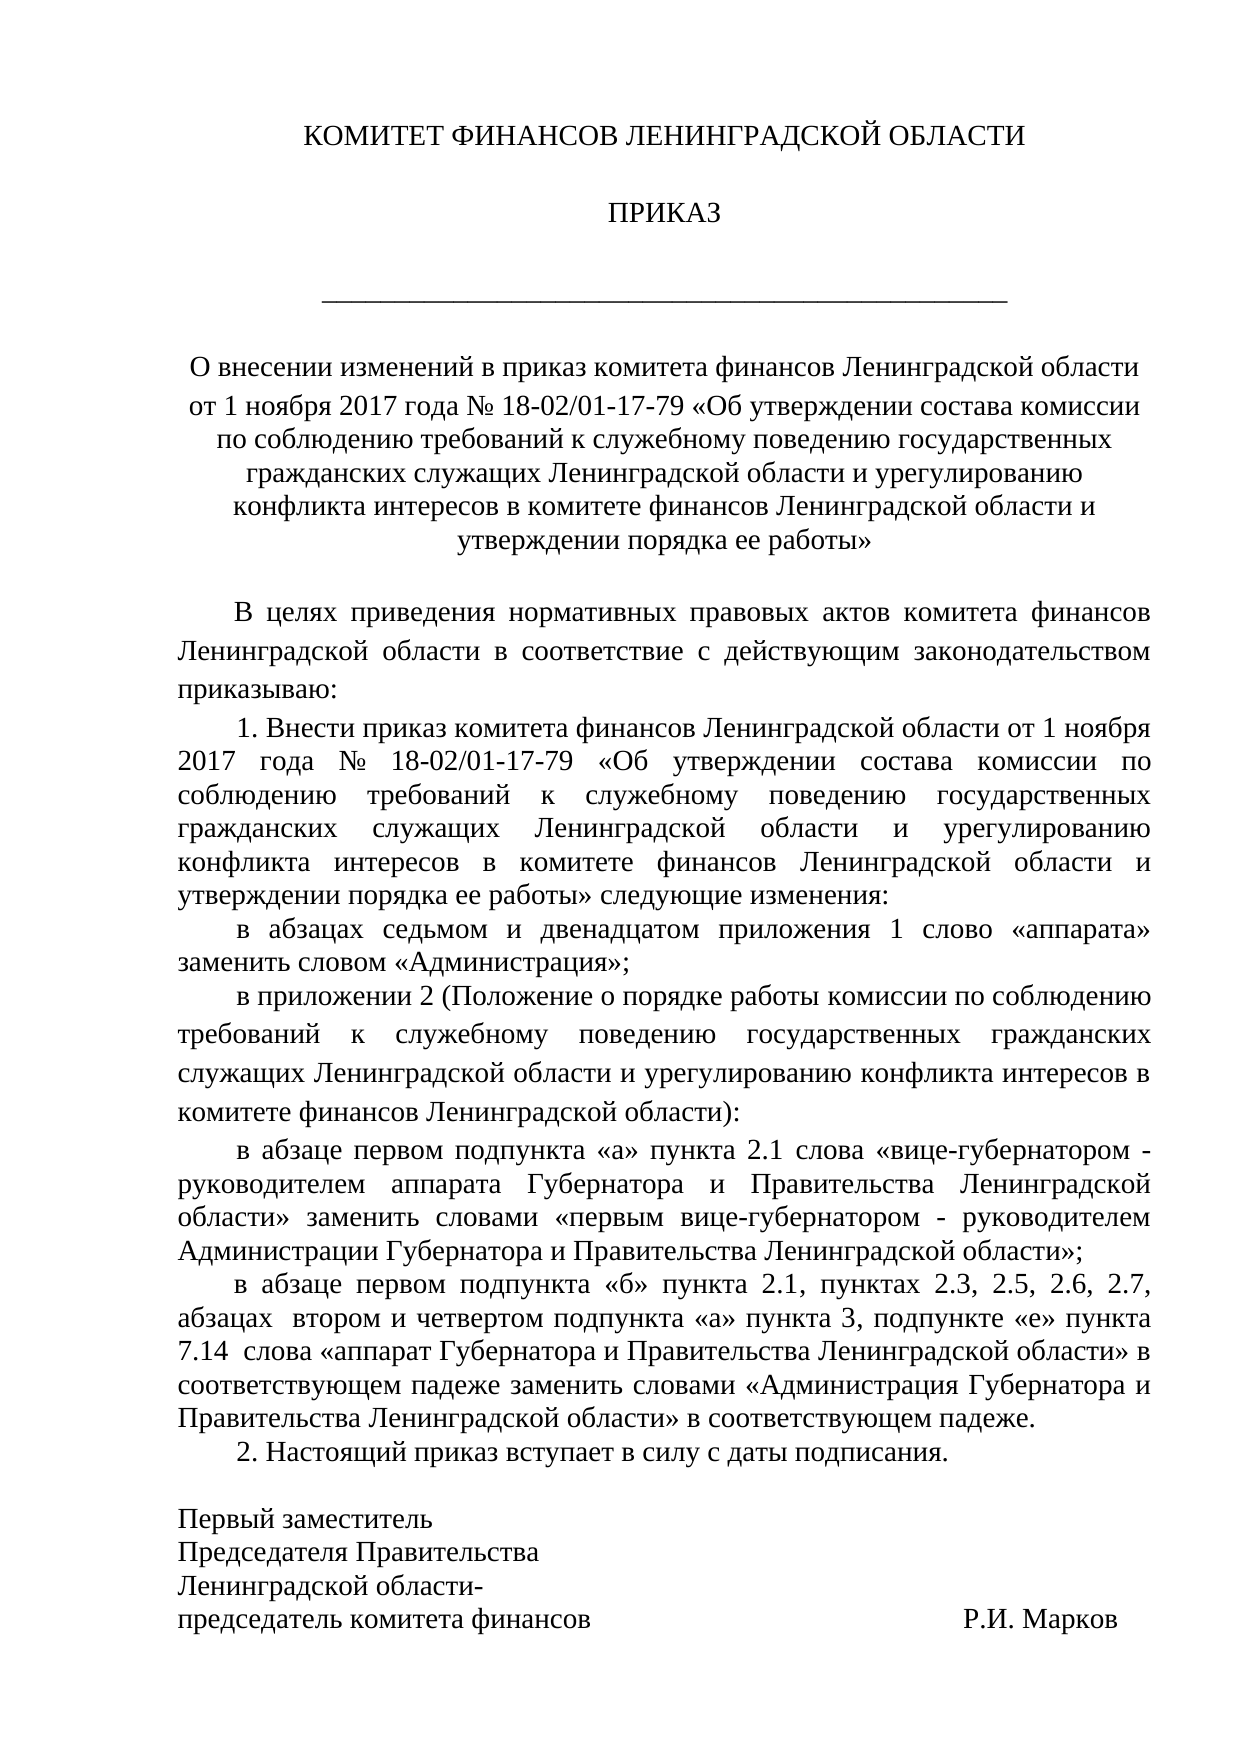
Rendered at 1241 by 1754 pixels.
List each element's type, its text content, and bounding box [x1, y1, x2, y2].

text Ленинградской области- [177, 1568, 1152, 1601]
text в приложении 2 (Положение о порядке работы комиссии по соблюдению требований к служебному поведению государственных гражданских служащих Ленинградской области и урегулированию конфликта интересов в комитете финансов Ленинградской области): [177, 978, 1152, 1127]
text 2. Настоящий приказ вступает в силу с даты подписания. [177, 1434, 1152, 1468]
text _______________________________________________ [177, 272, 1152, 306]
text в абзацах седьмом и двенадцатом приложения 1 слово «аппарата» заменить словом «Администрация»; [177, 911, 1152, 978]
text в абзаце первом подпункта «б» пункта 2.1, пунктах 2.3, 2.5, 2.6, 2.7, абзацах втором и четвертом подпункта «а» пункта 3, подпункте «е» пункта 7.14 слова «аппарат Губернатора и Правительства Ленинградской области» в соответствующем падеже заменить словами «Администрация Губернатора и Правительства Ленинградской области» в соответствующем падеже. [177, 1266, 1152, 1434]
text от 1 ноября 2017 года № 18-02/01-17-79 «Об утверждении состава комиссии по соблюдению требований к служебному поведению государственных гражданских служащих Ленинградской области и урегулированию конфликта интересов в комитете финансов Ленинградской области и утверждении порядка ее работы» [177, 388, 1152, 556]
text Первый заместитель [177, 1501, 1152, 1534]
text Председателя Правительства [177, 1534, 1152, 1568]
text КОМИТЕТ ФИНАНСОВ ЛЕНИНГРАДСКОЙ ОБЛАСТИ [177, 118, 1152, 152]
text в абзаце первом подпункта «а» пункта 2.1 слова «вице-губернатором -руководителем аппарата Губернатора и Правительства Ленинградской области» заменить словами «первым вице-губернатором - руководителем Администрации Губернатора и Правительства Ленинградской области»; [177, 1132, 1152, 1266]
text О внесении изменений в приказ комитета финансов Ленинградской области [177, 349, 1152, 383]
text ПРИКАЗ [177, 195, 1152, 229]
text 1. Внести приказ комитета финансов Ленинградской области от 1 ноября 2017 года № 18-02/01-17-79 «Об утверждении состава комиссии по соблюдению требований к служебному поведению государственных гражданских служащих Ленинградской области и урегулированию конфликта интересов в комитете финансов Ленинградской области и утверждении порядка ее работы» следующие изменения: [177, 710, 1152, 911]
text председатель комитета финансов Р.И. Марков [177, 1601, 1152, 1635]
text В целях приведения нормативных правовых актов комитета финансов Ленинградской области в соответствие с действующим законодательством приказываю: [177, 594, 1152, 705]
